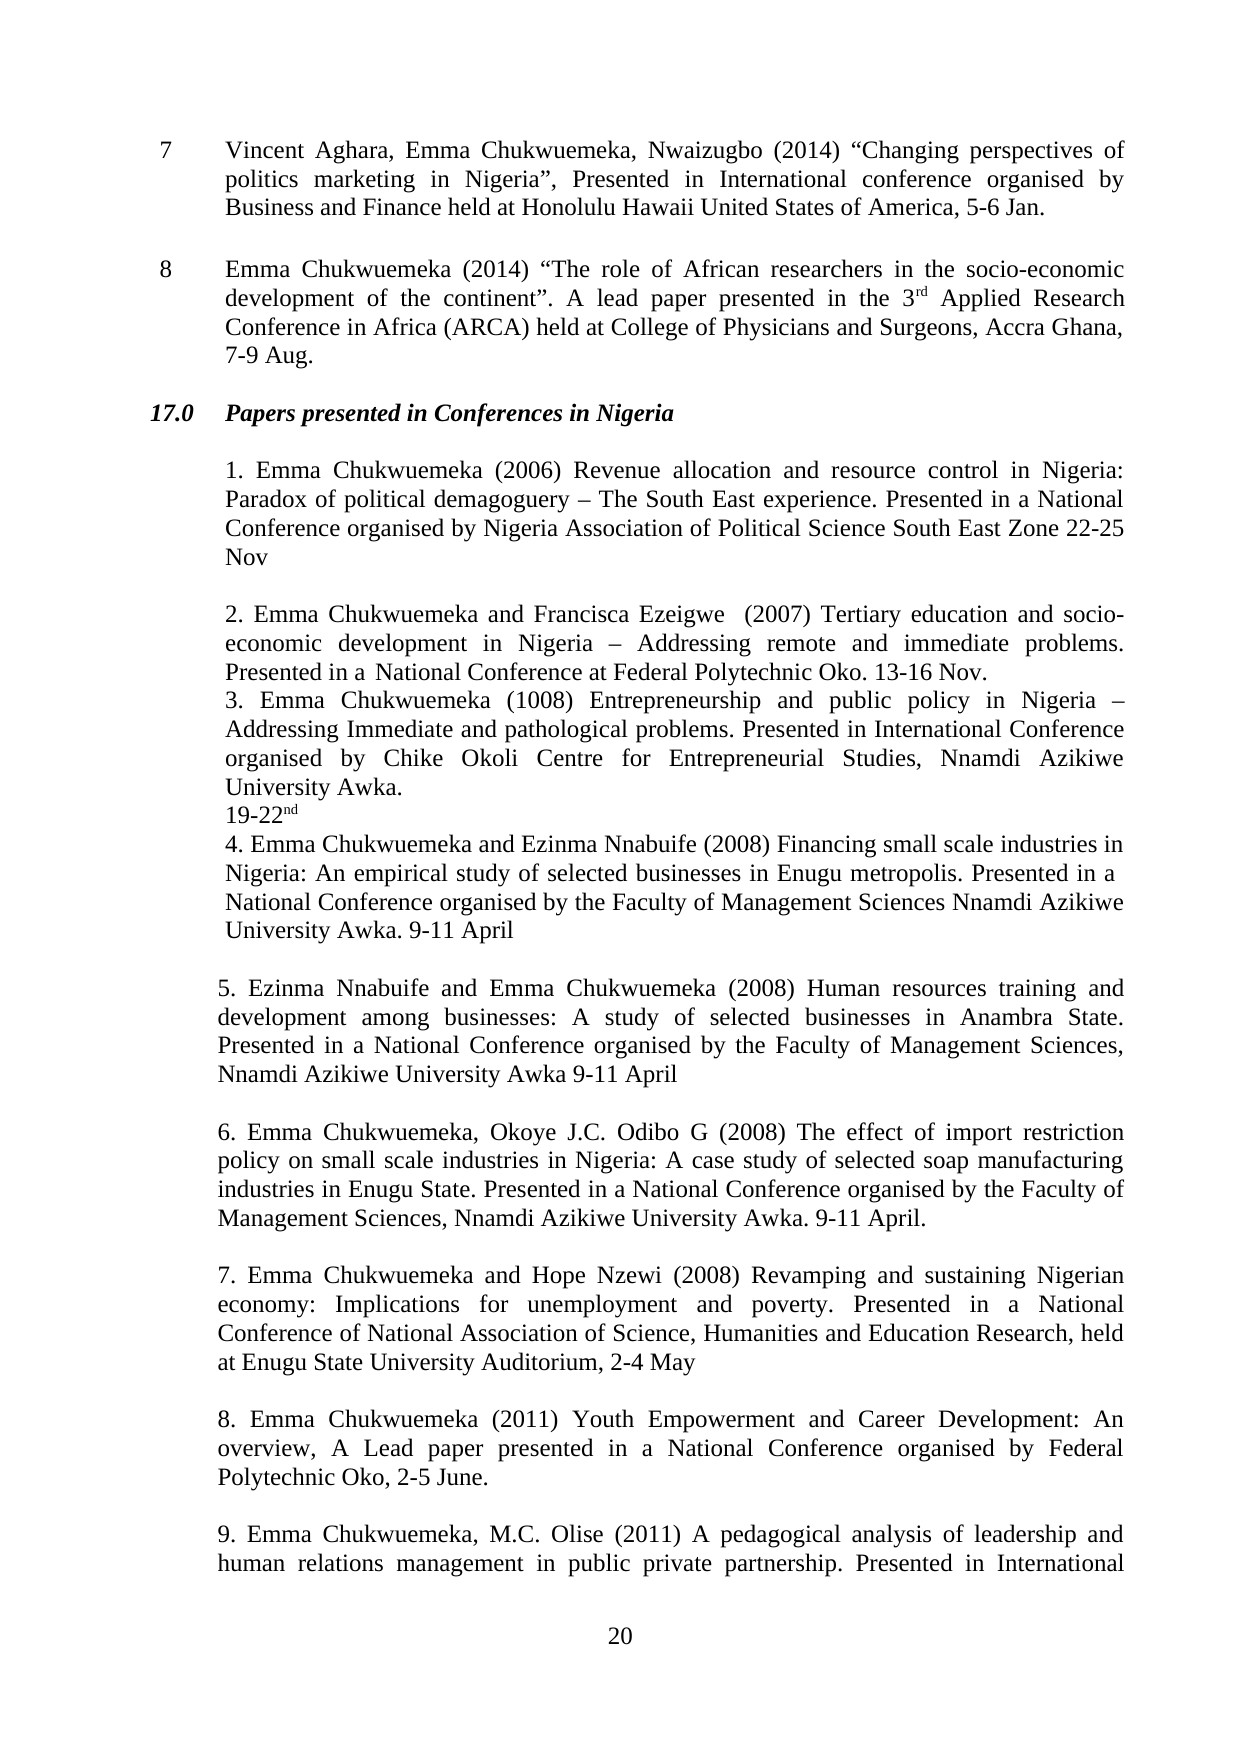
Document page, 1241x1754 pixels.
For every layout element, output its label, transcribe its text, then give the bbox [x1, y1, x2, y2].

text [150, 1519, 1125, 1577]
text 6. Emma Chukwuemeka, Okoye J.C. Odibo G (2008) The effect of import restriction policy on small scale industries in Nigeria: A case study of selected soap manufacturing industries in Enugu State. Presented in a National Conference organised by the Faculty of Management Sciences, Nnamdi Azikiwe University Awka. 9-11 April. [150, 1117, 1125, 1232]
text 4. Emma Chukwuemeka and Ezinma Nnabuife (2008) Financing small scale industries in Nigeria: An empirical study of selected businesses in Enugu metropolis. Presented in a National Conference organised by the Faculty of Management Sciences Nnamdi Azikiwe University Awka. 9-11 April [169, 829, 1125, 944]
list Vincent Aghara, Emma Chukwuemeka, Nwaizugbo (2014) “Changing perspectives of politics marketing in Nigeria”, Presented in International conference organised by Business and Finance held at Honolulu Hawaii United States of America, 5-6 Jan. [159, 135, 1125, 221]
text 17.0 Papers presented in Conferences in Nigeria [150, 398, 1125, 427]
text 1. Emma Chukwuemeka (2006) Revenue allocation and resource control in Nigeria: Paradox of political demagoguery – The South East experience. Presented in a National Conference organised by Nigeria Association of Political Science South East Zone 22-25 Nov [150, 456, 1125, 571]
text 5. Ezinma Nnabuife and Emma Chukwuemeka (2008) Human resources training and development among businesses: A study of selected businesses in Anambra State. Presented in a National Conference organised by the Faculty of Management Sciences, Nnamdi Azikiwe University Awka 9-11 April [150, 973, 1125, 1088]
text 3. Emma Chukwuemeka (1008) Entrepreneurship and public policy in Nigeria – Addressing Immediate and pathological problems. Presented in International Conference organised by Chike Okoli Centre for Entrepreneurial Studies, Nnamdi Azikiwe University Awka. [150, 686, 1125, 801]
text 8. Emma Chukwuemeka (2011) Youth Empowerment and Career Development: An overview, A Lead paper presented in a National Conference organised by Federal Polytechnic Oko, 2-5 June. [150, 1404, 1125, 1491]
text 19-22nd [150, 801, 1125, 829]
text 2. Emma Chukwuemeka and Francisca Ezeigwe (2007) Tertiary education and socio-economic development in Nigeria – Addressing remote and immediate problems. Presented in a National Conference at Federal Polytechnic Oko. 13-16 Nov. [150, 599, 1125, 686]
list Emma Chukwuemeka (2014) “The role of African researchers in the socio-economic development of the continent”. A lead paper presented in the 3rd Applied Research Conference in Africa (ARCA) held at College of Physicians and Surgeons, Accra Ghana, 7-9 Aug. [159, 254, 1125, 369]
text 7. Emma Chukwuemeka and Hope Nzewi (2008) Revamping and sustaining Nigerian economy: Implications for unemployment and poverty. Presented in a National Conference of National Association of Science, Humanities and Education Research, held at Enugu State University Auditorium, 2-4 May [150, 1261, 1125, 1376]
